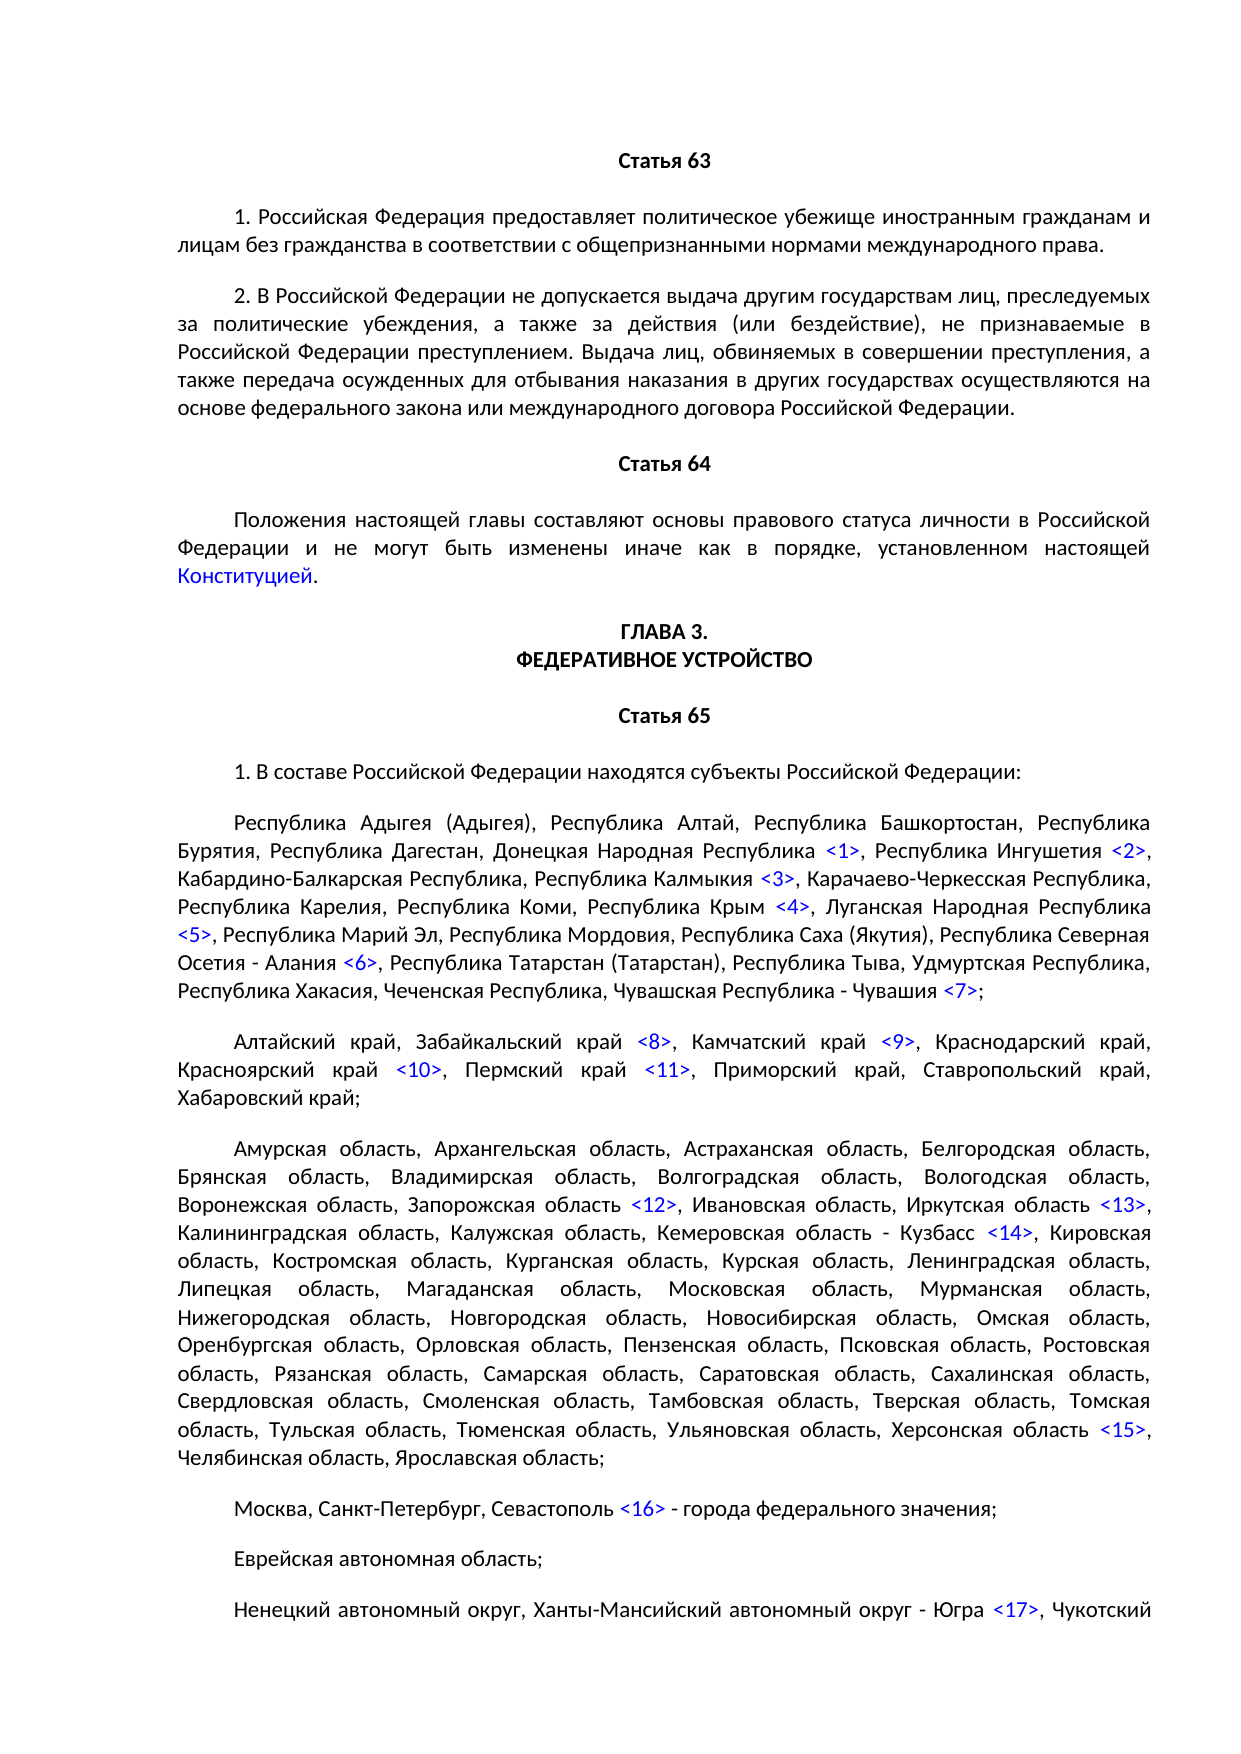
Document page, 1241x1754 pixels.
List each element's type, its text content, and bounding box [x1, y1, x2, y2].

title ГЛАВА 3. [177, 617, 1152, 645]
title Статья 65 [177, 701, 1152, 729]
text Москва, Санкт-Петербург, Севастополь <16> - города федерального значения; [177, 1494, 1152, 1522]
text 1. Российская Федерация предоставляет политическое убежище иностранным гражданам и лицам без гражданства в соответствии с общепризнанными нормами международного права. [177, 202, 1152, 258]
text Еврейская автономная область; [177, 1544, 1152, 1573]
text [177, 1596, 1152, 1623]
text 2. В Российской Федерации не допускается выдача другим государствам лиц, преследуемых за политические убеждения, а также за действия (или бездействие), не признаваемые в Российской Федерации преступлением. Выдача лиц, обвиняемых в совершении преступления, а также передача осужденных для отбывания наказания в других государствах осуществляются на основе федерального закона или международного договора Российской Федерации. [177, 281, 1152, 421]
text Республика Адыгея (Адыгея), Республика Алтай, Республика Башкортостан, Республика Бурятия, Республика Дагестан, Донецкая Народная Республика <1>, Республика Ингушетия <2>, Кабардино-Балкарская Республика, Республика Калмыкия <3>, Карачаево-Черкесская Республика, Республика Карелия, Республика Коми, Республика Крым <4>, Луганская Народная Республика <5>, Республика Марий Эл, Республика Мордовия, Республика Саха (Якутия), Республика Северная Осетия - Алания <6>, Республика Татарстан (Татарстан), Республика Тыва, Удмуртская Республика, Республика Хакасия, Чеченская Республика, Чувашская Республика - Чувашия <7>; [177, 808, 1152, 1004]
text Амурская область, Архангельская область, Астраханская область, Белгородская область, Брянская область, Владимирская область, Волгоградская область, Вологодская область, Воронежская область, Запорожская область <12>, Ивановская область, Иркутская область <13>, Калининградская область, Калужская область, Кемеровская область - Кузбасс <14>, Кировская область, Костромская область, Курганская область, Курская область, Ленинградская область, Липецкая область, Магаданская область, Московская область, Мурманская область, Нижегородская область, Новгородская область, Новосибирская область, Омская область, Оренбургская область, Орловская область, Пензенская область, Псковская область, Ростовская область, Рязанская область, Самарская область, Саратовская область, Сахалинская область, Свердловская область, Смоленская область, Тамбовская область, Тверская область, Томская область, Тульская область, Тюменская область, Ульяновская область, Херсонская область <15>, Челябинская область, Ярославская область; [177, 1134, 1152, 1471]
title ФЕДЕРАТИВНОЕ УСТРОЙСТВО [177, 645, 1152, 673]
text Положения настоящей главы составляют основы правового статуса личности в Российской Федерации и не могут быть изменены иначе как в порядке, установленном настоящей Конституцией. [177, 505, 1152, 589]
text 1. В составе Российской Федерации находятся субъекты Российской Федерации: [177, 757, 1152, 786]
title Статья 63 [177, 146, 1152, 174]
title Статья 64 [177, 449, 1152, 477]
text Алтайский край, Забайкальский край <8>, Камчатский край <9>, Краснодарский край, Красноярский край <10>, Пермский край <11>, Приморский край, Ставропольский край, Хабаровский край; [177, 1027, 1152, 1112]
